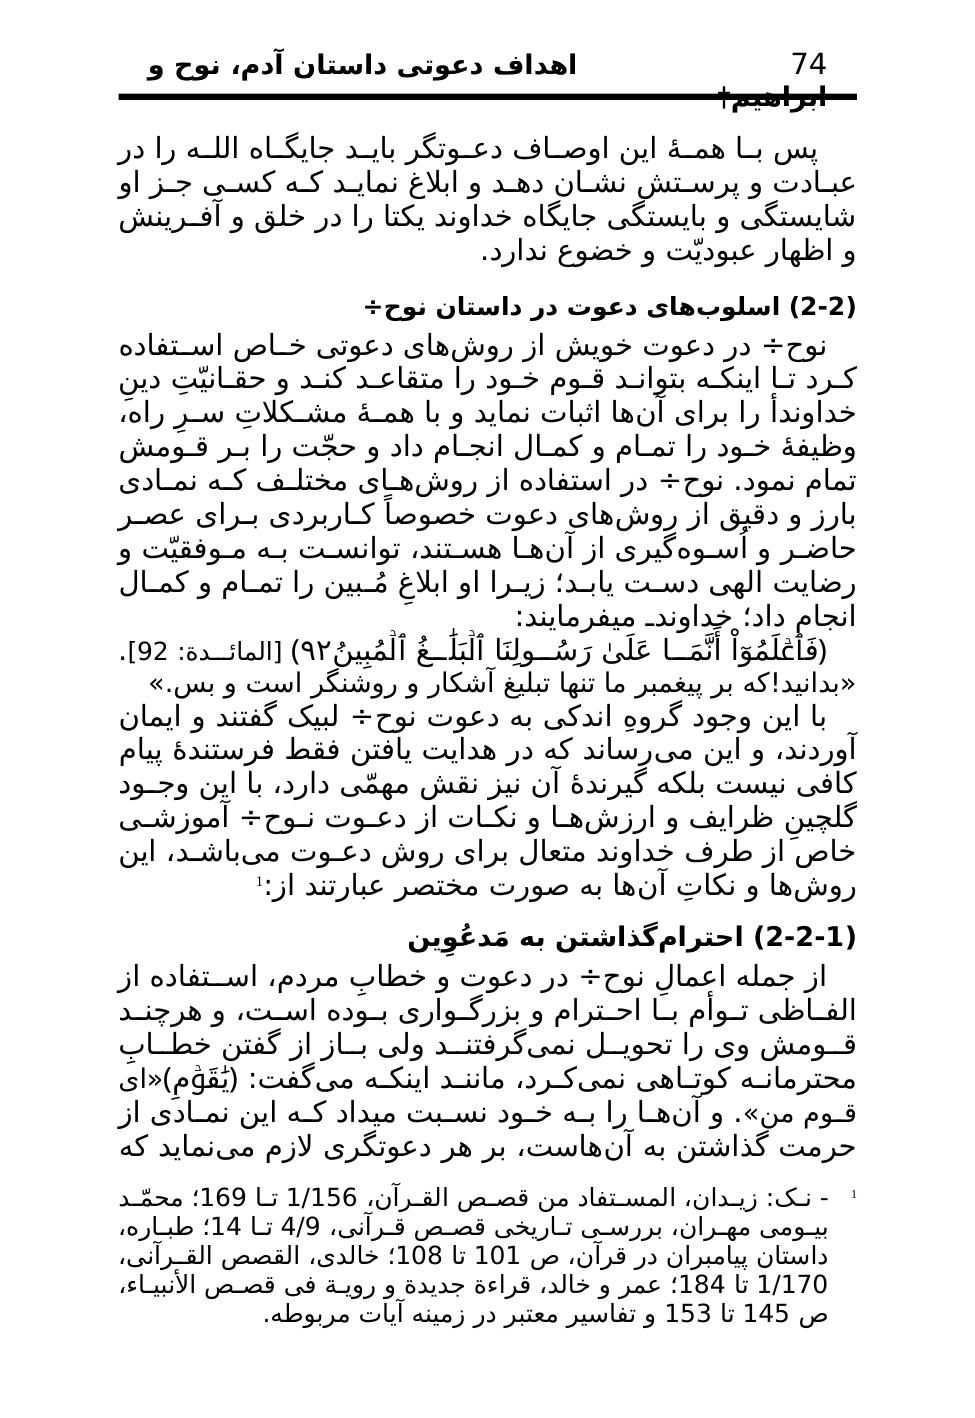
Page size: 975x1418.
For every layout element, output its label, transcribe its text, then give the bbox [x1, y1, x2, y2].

text (2-2-1) احترام‌گذاشتن به مَدعُوِین [118, 921, 857, 953]
text نوح÷ در دعوت خویش از روش‌های دعوتی خاص استفاده کرد تا اینکه بتواند قوم خود را متقاعد کند و حقانیّتِ دینِ خداوندأ را برای آن‌ها اثبات نماید و با همۀ مشکلاتِ سرِ راه، وظیفۀ خود را تمام و کمال انجام داد و حجّت را بر قومش تمام نمود. نوح÷ در استفاده از روش‌های مختلف که نمادی بارز و دقیق از روش‌های دعوت خصوصاً کاربردی برای عصر حاضر و اُسوه‌گیری از آن‌ها هستند، توانست به موفقیّت و رضایت الهی دست یابد؛ زیرا او ابلاغِ مُبین را تمام و کمال انجام داد؛ خداوندـ میفرمایند: [118, 328, 857, 633]
text ﴿فَٱعۡلَمُوٓاْ أَنَّمَا عَلَىٰ رَسُولِنَا ٱلۡبَلَٰغُ ٱلۡمُبِينُ٩٢﴾ [المائدة: 92]. «بدانید!که بر پیغمبر ما تنها تبلیغ آشکار و روشنگر است و بس.» [118, 633, 857, 699]
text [118, 959, 857, 1163]
text پس با همۀ این اوصاف دعوتگر باید جایگاه الله را در عبادت و پرستش نشان دهد و ابلاغ نماید که کسی جز او شایستگی و بایستگی جایگاه خداوند یکتا را در خلق و آفرینش و اظهار عبودیّت و خضوع ندارد. [118, 132, 857, 267]
text با این وجود گروهِ اندکی به دعوت نوح÷ لبیک گفتند و ایمان آوردند، و این می‌رساند که در هدایت یافتن فقط فرستندۀ پیام کافی نیست بلکه گیرندۀ آن نیز نقش مهمّی دارد، با این وجود گلچینِ ظرایف و ارزش‌ها و نکات از دعوت نوح÷ آموزشی خاص از طرف خداوند متعال برای روش دعوت می‌باشد، این روش‌ها و نکاتِ آن‌ها به صورت مختصر عبارتند از: [118, 699, 857, 903]
text (2-2) اسلوب‌های دعوت در داستان نوح÷ [118, 292, 857, 322]
